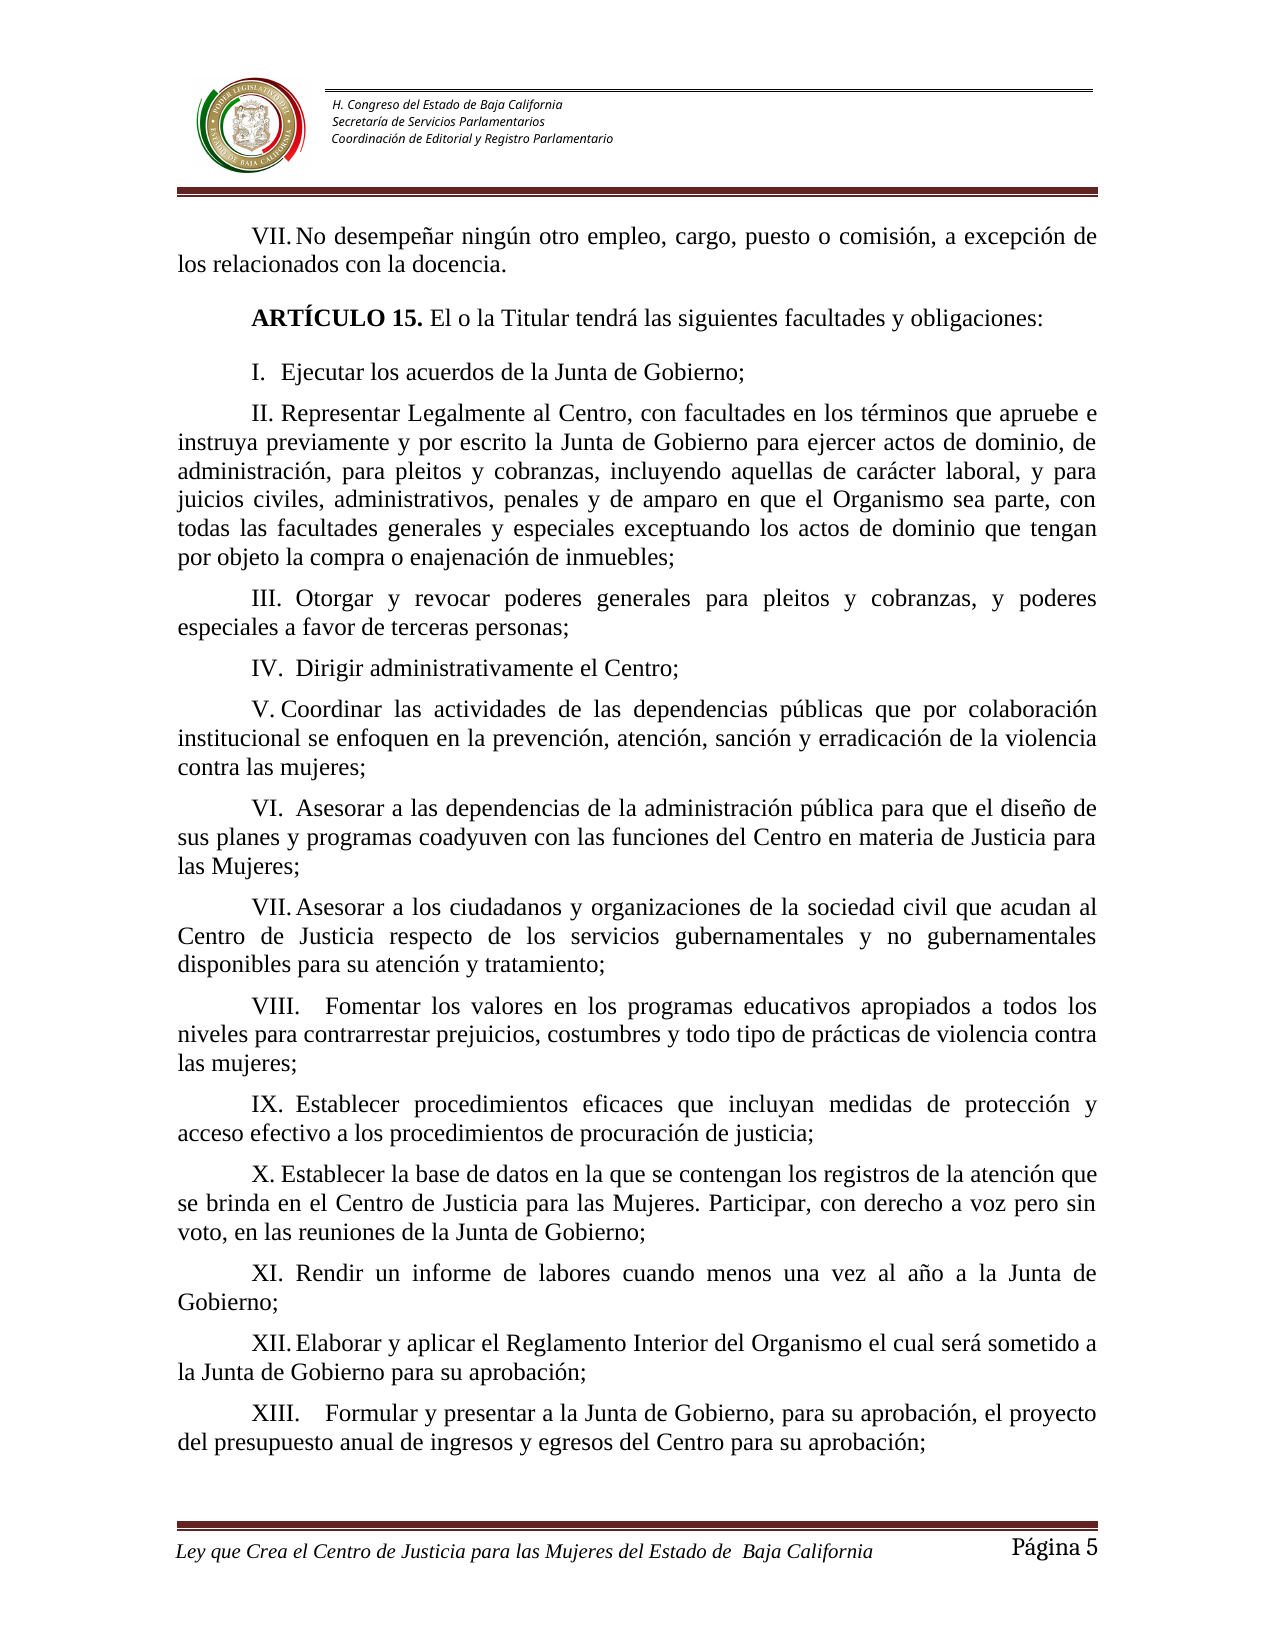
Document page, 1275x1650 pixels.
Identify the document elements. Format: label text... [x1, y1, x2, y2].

list Asesorar a los ciudadanos y organizaciones de la sociedad civil que acudan al Centro de Justicia respecto de los servicios gubernamentales y no gubernamentales disponibles para su atención y tratamiento; [177, 892, 1098, 978]
picture [192, 75, 311, 174]
list Establecer la base de datos en la que se contengan los registros de la atención que se brinda en el Centro de Justicia para las Mujeres. Participar, con derecho a voz pero sin voto, en las reuniones de la Junta de Gobierno; [177, 1159, 1098, 1246]
list Elaborar y aplicar el Reglamento Interior del Organismo el cual será sometido a la Junta de Gobierno para su aprobación; [177, 1328, 1098, 1386]
list Dirigir administrativamente el Centro; [177, 653, 1098, 682]
list Otorgar y revocar poderes generales para pleitos y cobranzas, y poderes especiales a favor de terceras personas; [177, 583, 1098, 641]
list Formular y presentar a la Junta de Gobierno, para su aprobación, el proyecto del presupuesto anual de ingresos y egresos del Centro para su aprobación; [177, 1398, 1098, 1456]
list Coordinar las actividades de las dependencias públicas que por colaboración institucional se enfoquen en la prevención, atención, sanción y erradicación de la violencia contra las mujeres; [177, 694, 1098, 781]
list Asesorar a las dependencias de la administración pública para que el diseño de sus planes y programas coadyuven con las funciones del Centro en materia de Justicia para las Mujeres; [177, 793, 1098, 879]
text ARTÍCULO 15. El o la Titular tendrá las siguientes facultades y obligaciones: [177, 303, 1098, 332]
list Fomentar los valores en los programas educativos apropiados a todos los niveles para contrarrestar prejuicios, costumbres y todo tipo de prácticas de violencia contra las mujeres; [177, 991, 1098, 1077]
list Ejecutar los acuerdos de la Junta de Gobierno; [177, 357, 1098, 386]
list Establecer procedimientos eficaces que incluyan medidas de protección y acceso efectivo a los procedimientos de procuración de justicia; [177, 1089, 1098, 1147]
list Representar Legalmente al Centro, con facultades en los términos que apruebe e instruya previamente y por escrito la Junta de Gobierno para ejercer actos de dominio, de administración, para pleitos y cobranzas, incluyendo aquellas de carácter laboral, y para juicios civiles, administrativos, penales y de amparo en que el Organismo sea parte, con todas las facultades generales y especiales exceptuando los actos de dominio que tengan por objeto la compra o enajenación de inmuebles; [177, 398, 1098, 571]
list No desempeñar ningún otro empleo, cargo, puesto o comisión, a excepción de los relacionados con la docencia. [177, 221, 1098, 278]
list Rendir un informe de labores cuando menos una vez al año a la Junta de Gobierno; [177, 1258, 1098, 1316]
